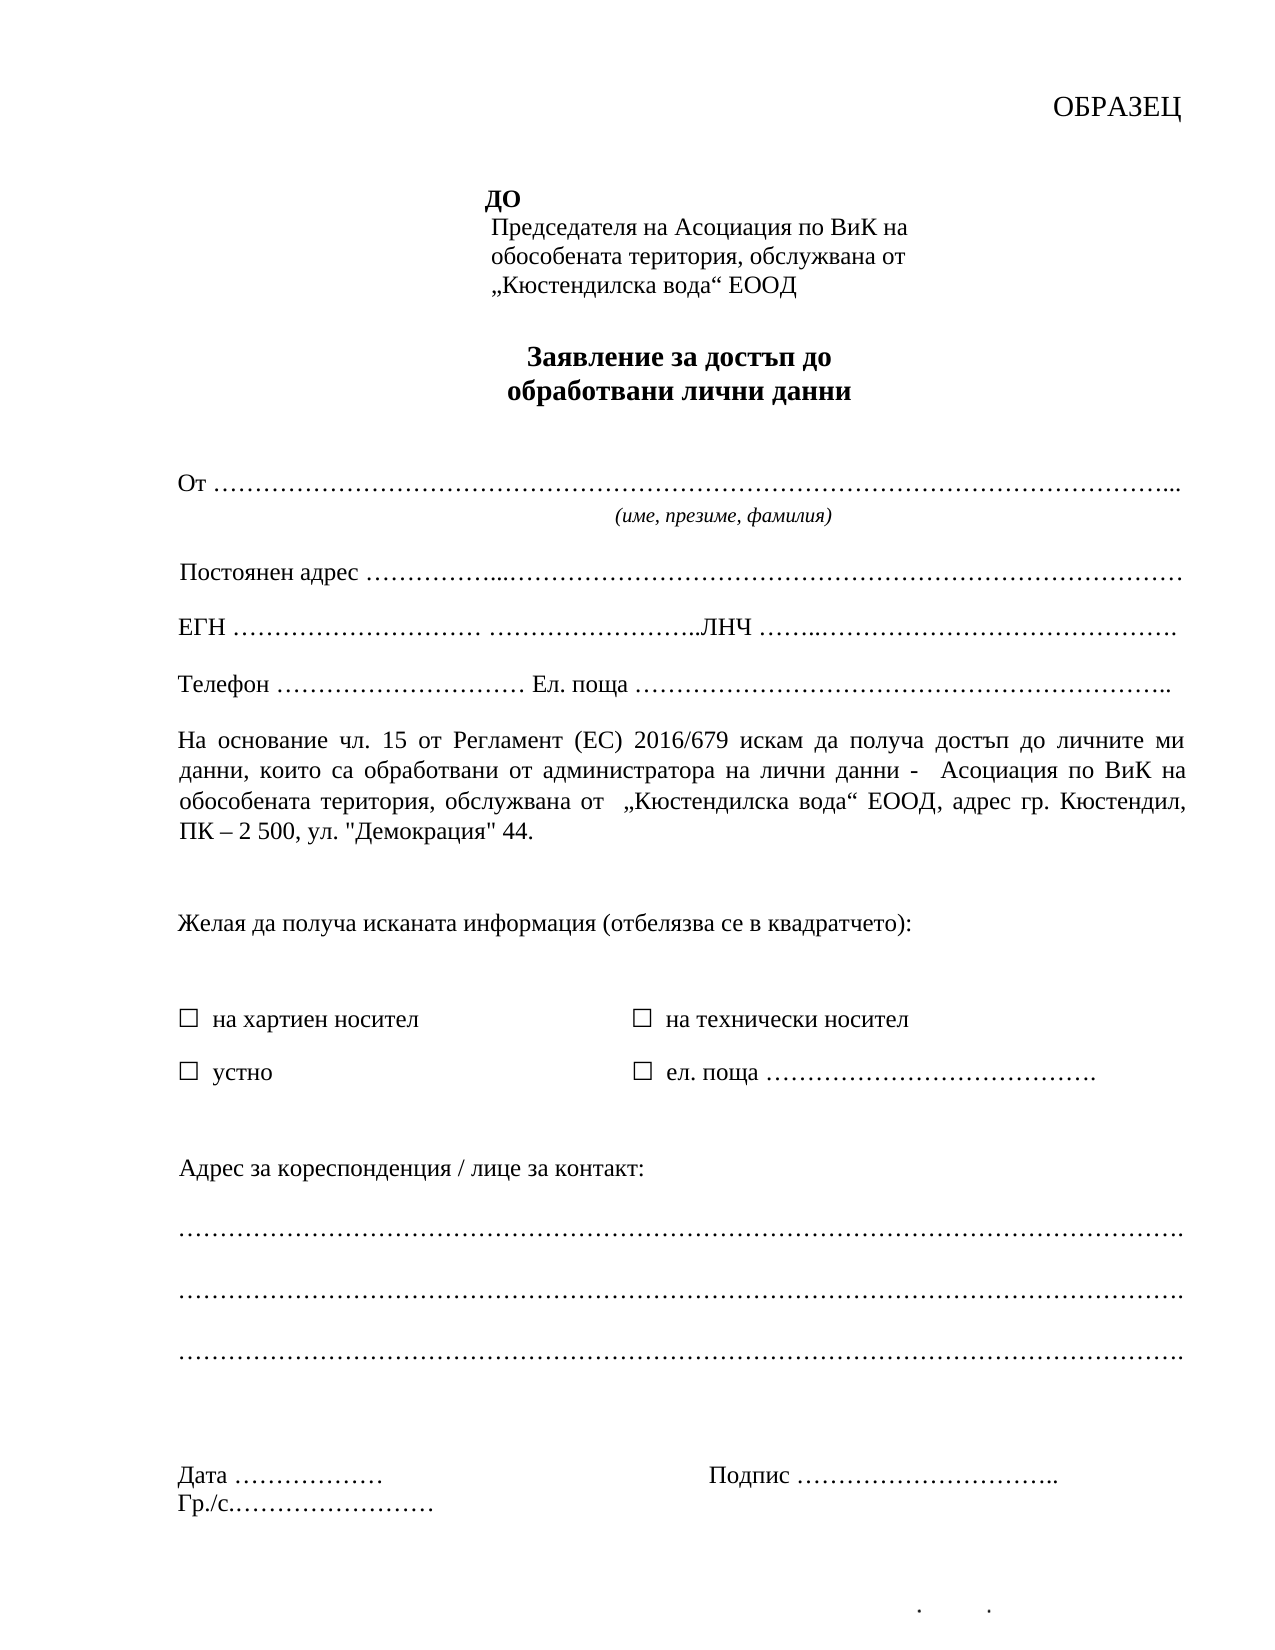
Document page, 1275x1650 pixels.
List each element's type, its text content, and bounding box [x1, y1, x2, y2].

text (име, презиме, фамилия) [262, 503, 1186, 527]
text Телефон ………………………… Ел. поща ……………………………………………………….. [177, 669, 1186, 697]
text На основание чл. 15 от Регламент (ЕС) 2016/679 искам да получа достъп до личните ми данни, които са обработвани от администратора на лични данни - Асоциация по ВиК на обособената територия, обслужвана от „Кюстендилска вода“ ЕООД, адрес гр. Кюстендил, ПК – 2 500, ул. "Демокрация" 44. [177, 726, 1186, 844]
text Гр./с.…………………… [177, 1488, 1186, 1517]
text Желая да получа исканата информация (отбелязва се в квадратчето): [177, 908, 1186, 937]
text От ……………………………………………………………………………………………………... [177, 468, 1186, 497]
text ДО [177, 184, 1181, 212]
text устно eл. поща …………………………………. [177, 1054, 1186, 1088]
text Дата ……………… Подпис ………………………….. [177, 1460, 1186, 1488]
text …………………………………………………………………………………………………………. [177, 1336, 1186, 1365]
text Адрес за кореспонденция / лице за контакт: [177, 1153, 1186, 1182]
text ОБРАЗЕЦ [177, 89, 1181, 122]
text …………………………………………………………………………………………………………. [177, 1275, 1186, 1303]
text ЕГН ………………………… ……………………..ЛНЧ ……..……………………………………. [178, 612, 1186, 641]
text Постоянен адрес ……………...……………………………………………………………………… [179, 557, 1186, 586]
text Председателя на Асоциация по ВиК на обособената територия, обслужвана от „Кюстендилска вода“ ЕООД [491, 212, 955, 299]
text обработвани лични данни [177, 373, 1181, 407]
text …………………………………………………………………………………………………………. [177, 1213, 1186, 1242]
text на хартиен носител на технически носител [177, 1001, 1186, 1035]
text Заявление за достъп до [177, 339, 1181, 373]
